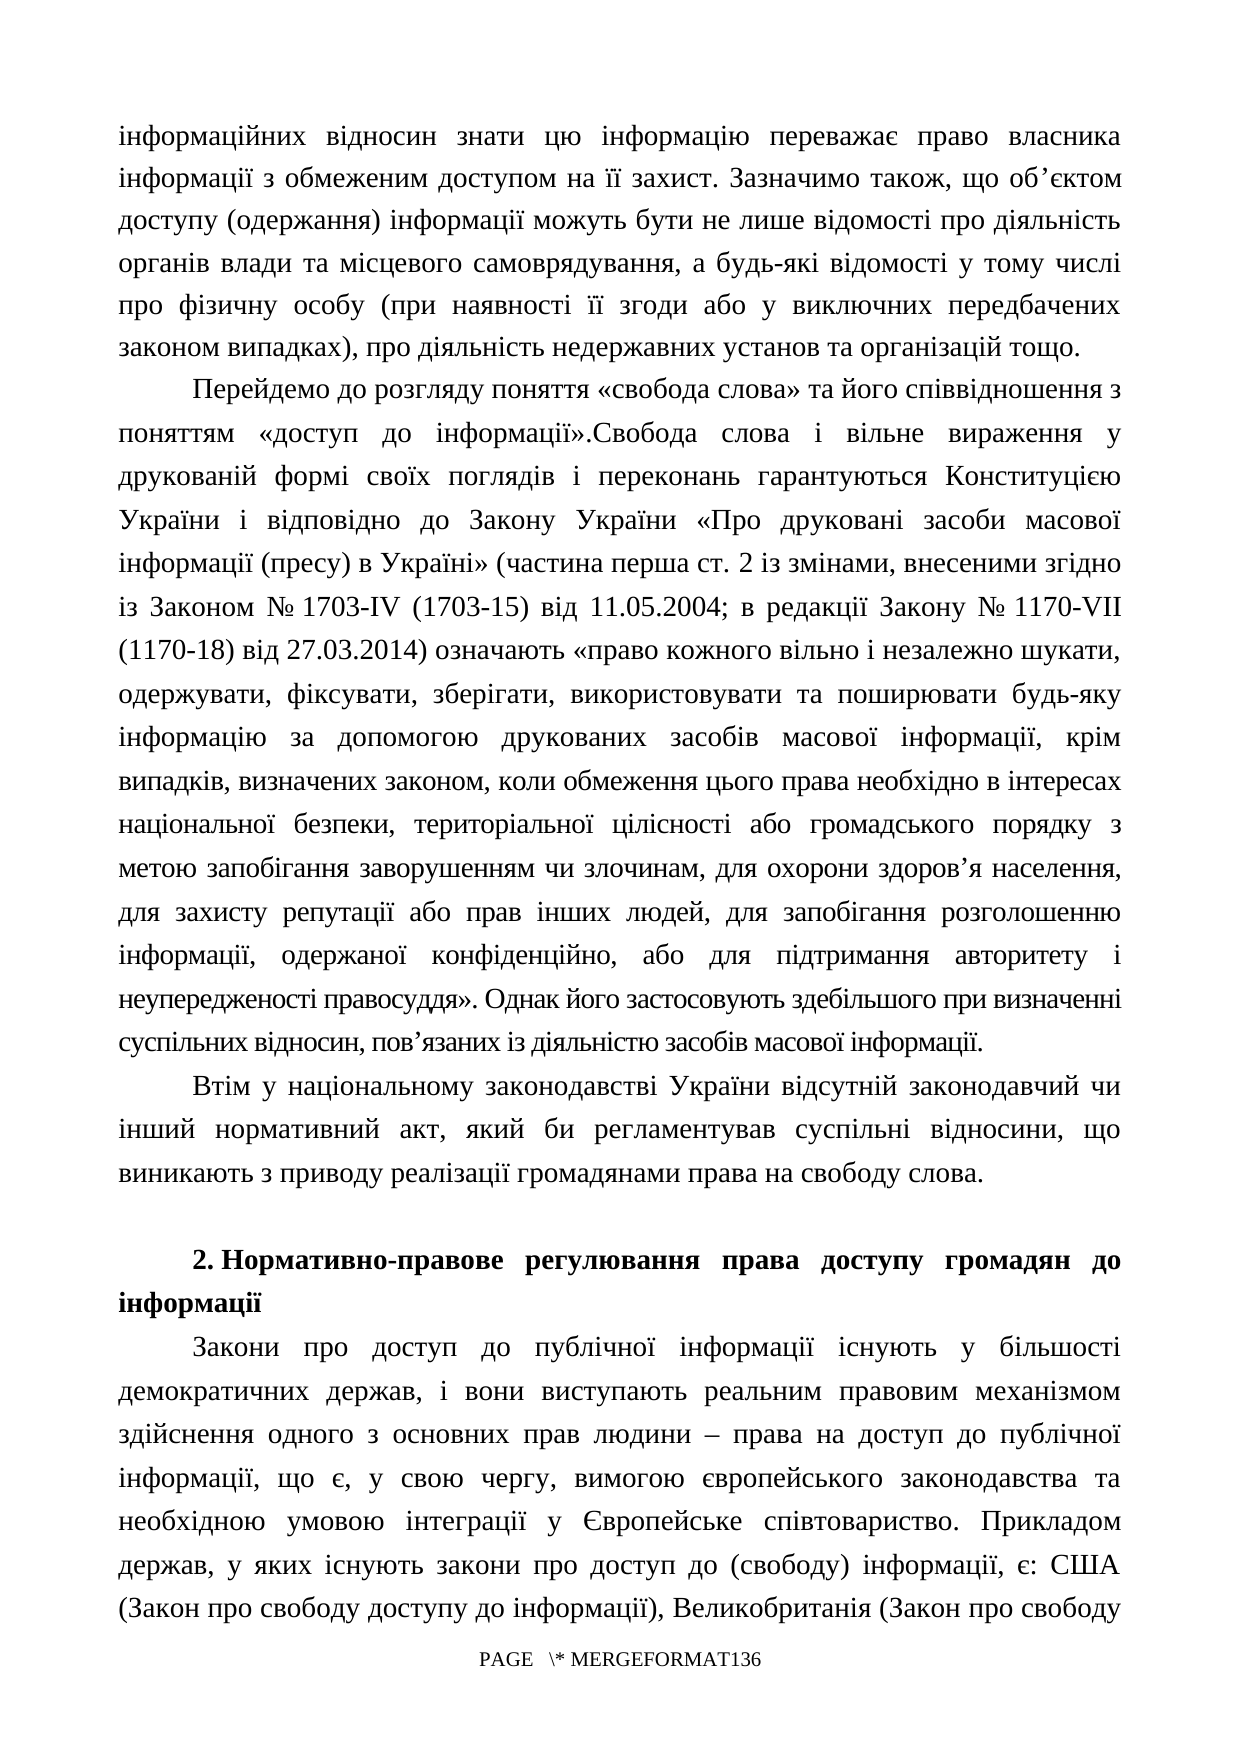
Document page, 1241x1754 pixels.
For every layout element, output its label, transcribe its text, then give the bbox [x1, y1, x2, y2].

text Втім у національному законодавстві України відсутній законодавчий чи інший нормативний акт, який би регламентував суспільні відносини, що виникають з приводу реалізації громадянами права на свободу слова. [118, 1068, 1122, 1188]
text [118, 118, 1122, 363]
text Перейдемо до розгляду поняття «свобода слова» та його співвідношення з поняттям «доступ до інформації».Свобода слова і вільне вираження у друкованій формі своїх поглядів і переконань гарантуються Конституцією України і відповідно до Закону України «Про друковані засоби масової інформації (пресу) в Україні» (частина перша ст. 2 із змінами, внесеними згідно із Законом № 1703-IV (1703-15) від 11.05.2004; в редакції Закону № 1170-VII (1170-18) від 27.03.2014) означають «право кожного вільно і незалежно шукати, одержувати, фіксувати, зберігати, використовувати та поширювати будь-яку інформацію за допомогою друкованих засобів масової інформації, крім випадків, визначених законом, коли обмеження цього права необхідно в інтересах національної безпеки, територіальної цілісності або громадського порядку з метою запобігання заворушенням чи злочинам, для охорони здоров’я населення, для захисту репутації або прав інших людей, для запобігання розголошенню інформації, одержаної конфіденційно, або для підтримання авторитету і неупередженості правосуддя». Однак його застосовують здебільшого при визначенні суспільних відносин, пов’язаних із діяльністю засобів масової інформації. [118, 371, 1122, 1058]
text 2. Нормативно-правове регулювання права доступу громадян до інформації [118, 1242, 1122, 1319]
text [118, 1329, 1122, 1624]
